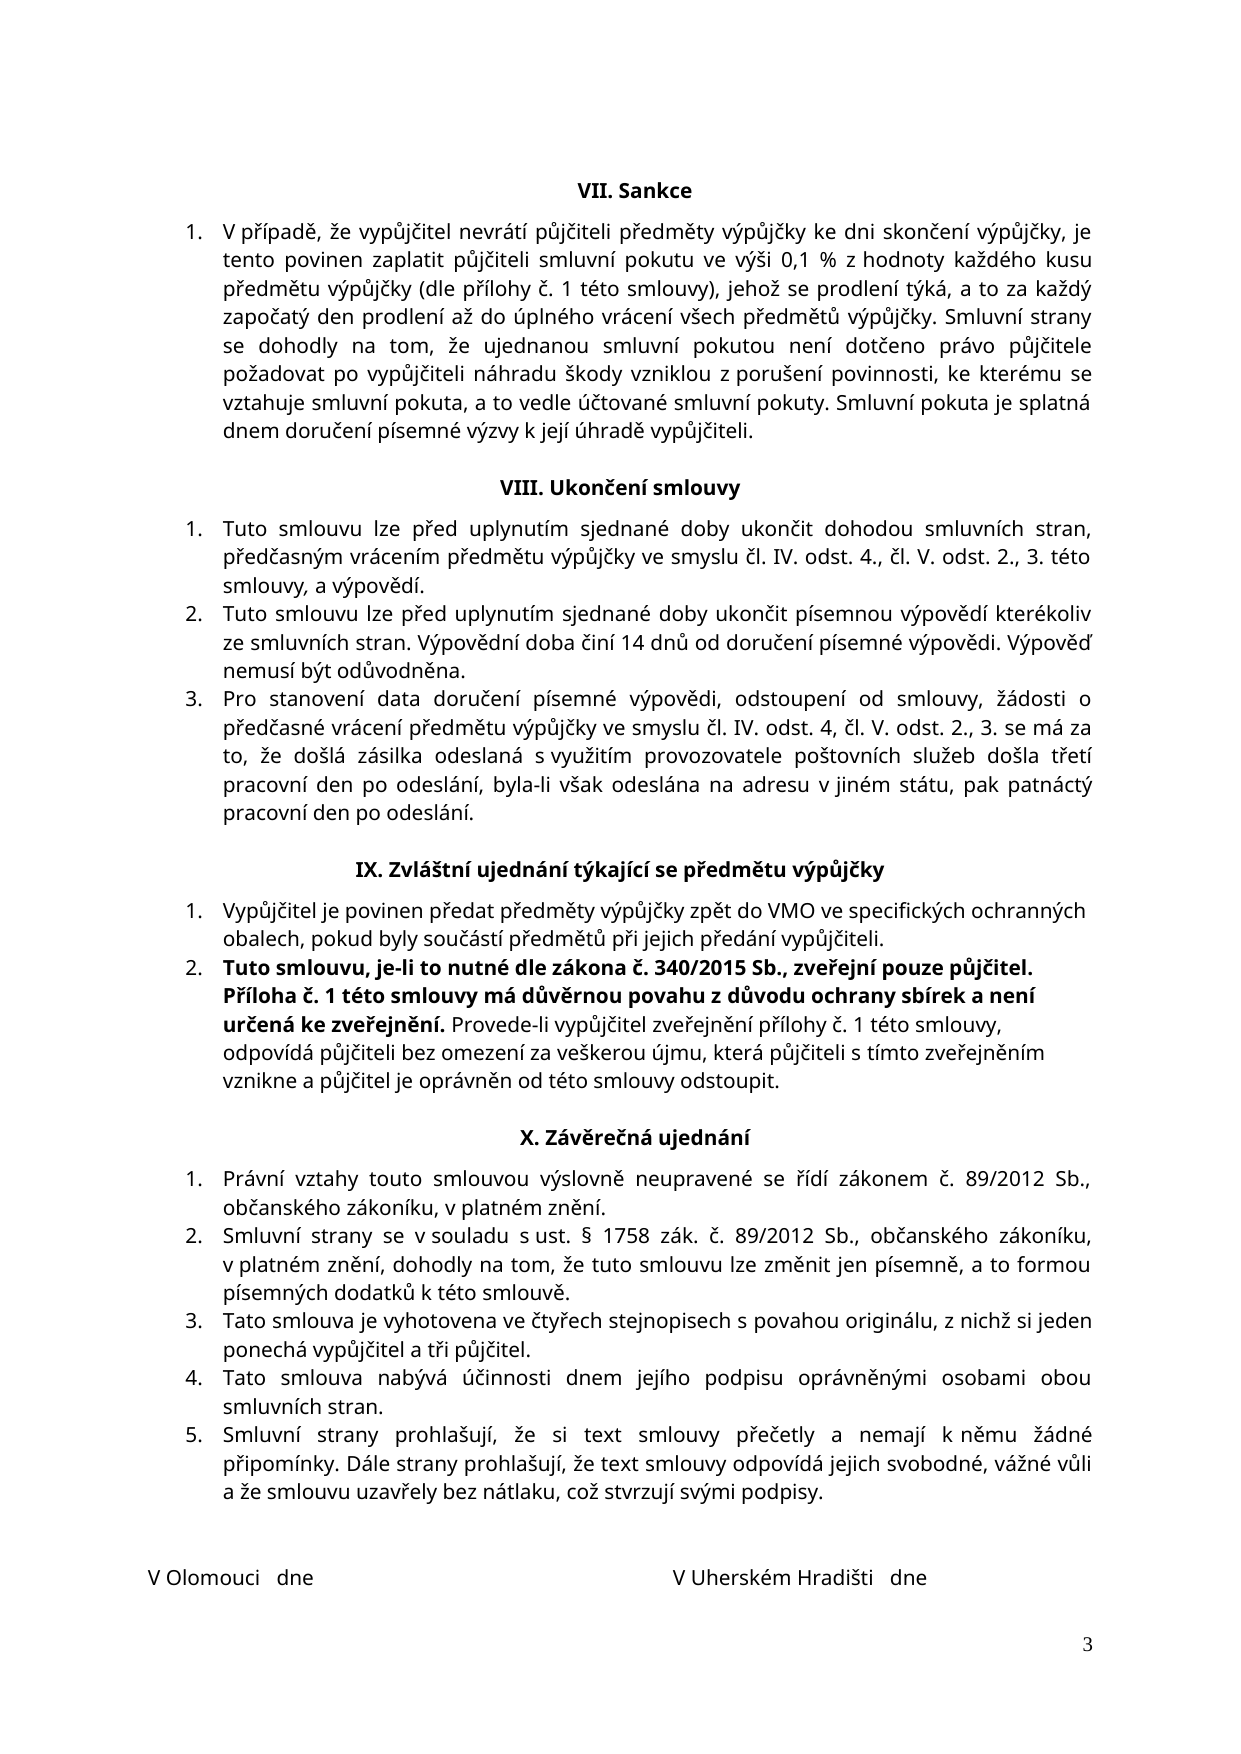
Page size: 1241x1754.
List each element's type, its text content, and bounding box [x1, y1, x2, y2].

list Tuto smlouvu, je-li to nutné dle zákona č. 340/2015 Sb., zveřejní pouze půjčitel. Příloha č. 1 této smlouvy má důvěrnou povahu z důvodu ochrany sbírek a není určená ke zveřejnění. Provede-li vypůjčitel zveřejnění přílohy č. 1 této smlouvy, odpovídá půjčiteli bez omezení za veškerou újmu, která půjčiteli s tímto zveřejněním vznikne a půjčitel je oprávněn od této smlouvy odstoupit. [185, 953, 1093, 1095]
text IX. Zvláštní ujednání týkající se předmětu výpůjčky [148, 855, 1093, 883]
list Vypůjčitel je povinen předat předměty výpůjčky zpět do VMO ve specifických ochranných obalech, pokud byly součástí předmětů při jejich předání vypůjčiteli. [185, 896, 1093, 953]
list Smluvní strany prohlašují, že si text smlouvy přečetly a nemají k němu žádné připomínky. Dále strany prohlašují, že text smlouvy odpovídá jejich svobodné, vážné vůli a že smlouvu uzavřely bez nátlaku, což stvrzují svými podpisy. [185, 1420, 1093, 1506]
text VII. Sankce [177, 176, 1093, 204]
list Tuto smlouvu lze před uplynutím sjednané doby ukončit dohodou smluvních stran, předčasným vrácením předmětu výpůjčky ve smyslu čl. IV. odst. 4., čl. V. odst. 2., 3. této smlouvy, a výpovědí. [185, 514, 1093, 599]
list Pro stanovení data doručení písemné výpovědi, odstoupení od smlouvy, žádosti o předčasné vrácení předmětu výpůjčky ve smyslu čl. IV. odst. 4, čl. V. odst. 2., 3. se má za to, že došlá zásilka odeslaná s využitím provozovatele poštovních služeb došla třetí pracovní den po odeslání, byla-li však odeslána na adresu v jiném státu, pak patnáctý pracovní den po odeslání. [185, 684, 1093, 827]
list Právní vztahy touto smlouvou výslovně neupravené se řídí zákonem č. 89/2012 Sb., občanského zákoníku, v platném znění. [185, 1164, 1093, 1221]
list Tato smlouva je vyhotovena ve čtyřech stejnopisech s povahou originálu, z nichž si jeden ponechá vypůjčitel a tři půjčitel. [185, 1307, 1093, 1363]
list Tuto smlouvu lze před uplynutím sjednané doby ukončit písemnou výpovědí kterékoliv ze smluvních stran. Výpovědní doba činí 14 dnů od doručení písemné výpovědi. Výpověď nemusí být odůvodněna. [185, 599, 1093, 684]
text V Olomouci dne V Uherském Hradišti dne [148, 1563, 1093, 1591]
list Smluvní strany se v souladu s ust. § 1758 zák. č. 89/2012 Sb., občanského zákoníku, v platném znění, dohodly na tom, že tuto smlouvu lze změnit jen písemně, a to formou písemných dodatků k této smlouvě. [185, 1221, 1093, 1307]
list Tato smlouva nabývá účinnosti dnem jejího podpisu oprávněnými osobami obou smluvních stran. [185, 1363, 1093, 1420]
text X. Závěrečná ujednání [177, 1123, 1093, 1152]
text VIII. Ukončení smlouvy [148, 473, 1093, 501]
list V případě, že vypůjčitel nevrátí půjčiteli předměty výpůjčky ke dni skončení výpůjčky, je tento povinen zaplatit půjčiteli smluvní pokutu ve výši 0,1 % z hodnoty každého kusu předmětu výpůjčky (dle přílohy č. 1 této smlouvy), jehož se prodlení týká, a to za každý započatý den prodlení až do úplného vrácení všech předmětů výpůjčky. Smluvní strany se dohodly na tom, že ujednanou smluvní pokutou není dotčeno právo půjčitele požadovat po vypůjčiteli náhradu škody vzniklou z porušení povinnosti, ke kterému se vztahuje smluvní pokuta, a to vedle účtované smluvní pokuty. Smluvní pokuta je splatná dnem doručení písemné výzvy k její úhradě vypůjčiteli. [185, 217, 1093, 444]
